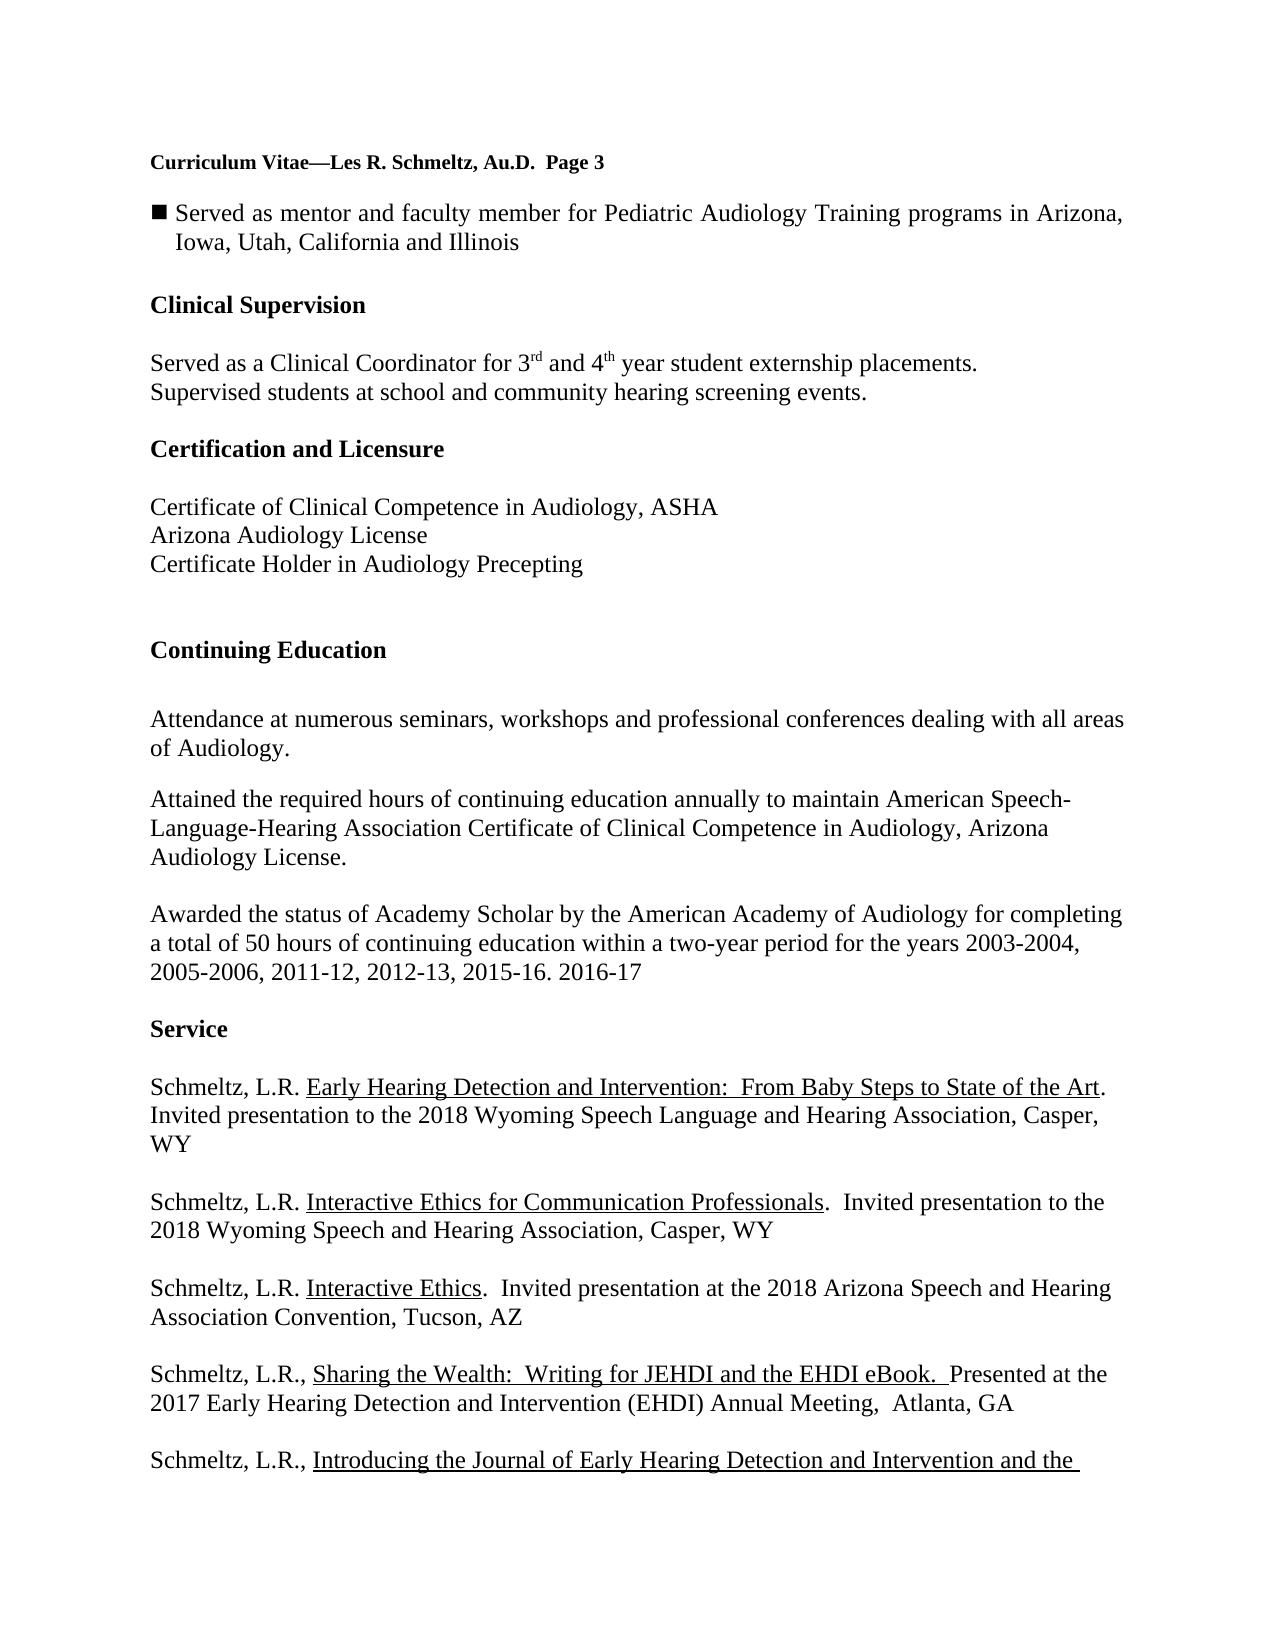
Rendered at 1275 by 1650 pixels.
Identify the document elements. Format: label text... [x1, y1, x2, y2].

text Awarded the status of Academy Scholar by the American Academy of Audiology for completing a total of 50 hours of continuing education within a two-year period for the years 2003-2004, 2005-2006, 2011-12, 2012-13, 2015-16. 2016-17 [150, 899, 1125, 986]
text Served as a Clinical Coordinator for 3rd and 4th year student externship placements. [150, 348, 1125, 377]
text Arizona Audiology License [150, 520, 1125, 549]
text Schmeltz, L.R. Early Hearing Detection and Intervention: From Baby Steps to State of the Art. Invited presentation to the 2018 Wyoming Speech Language and Hearing Association, Casper, WY [150, 1072, 1125, 1158]
text Schmeltz, L.R. Interactive Ethics for Communication Professionals. Invited presentation to the 2018 Wyoming Speech and Hearing Association, Casper, WY [150, 1187, 1125, 1244]
text Supervised students at school and community hearing screening events. [150, 377, 1125, 406]
text Certificate Holder in Audiology Precepting [150, 549, 1125, 578]
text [150, 1445, 1125, 1474]
text Attained the required hours of continuing education annually to maintain American Speech-Language-Hearing Association Certificate of Clinical Competence in Audiology, Arizona Audiology License. [150, 784, 1125, 871]
subtitle Certification and Licensure [150, 434, 1125, 463]
text Schmeltz, L.R. Interactive Ethics. Invited presentation at the 2018 Arizona Speech and Hearing Association Convention, Tucson, AZ [150, 1273, 1125, 1330]
text Schmeltz, L.R., Sharing the Wealth: Writing for JEHDI and the EHDI eBook. Presented at the 2017 Early Hearing Detection and Intervention (EHDI) Annual Meeting, Atlanta, GA [150, 1359, 1125, 1416]
subtitle Service [150, 1014, 1125, 1043]
subtitle Clinical Supervision [150, 291, 1125, 319]
text Attendance at numerous seminars, workshops and professional conferences dealing with all areas of Audiology. [150, 704, 1125, 762]
text Certificate of Clinical Competence in Audiology, ASHA [150, 492, 1125, 520]
list Served as mentor and faculty member for Pediatric Audiology Training programs in Arizona, Iowa, Utah, California and Illinois [150, 198, 1125, 256]
subtitle Continuing Education [150, 635, 1125, 664]
